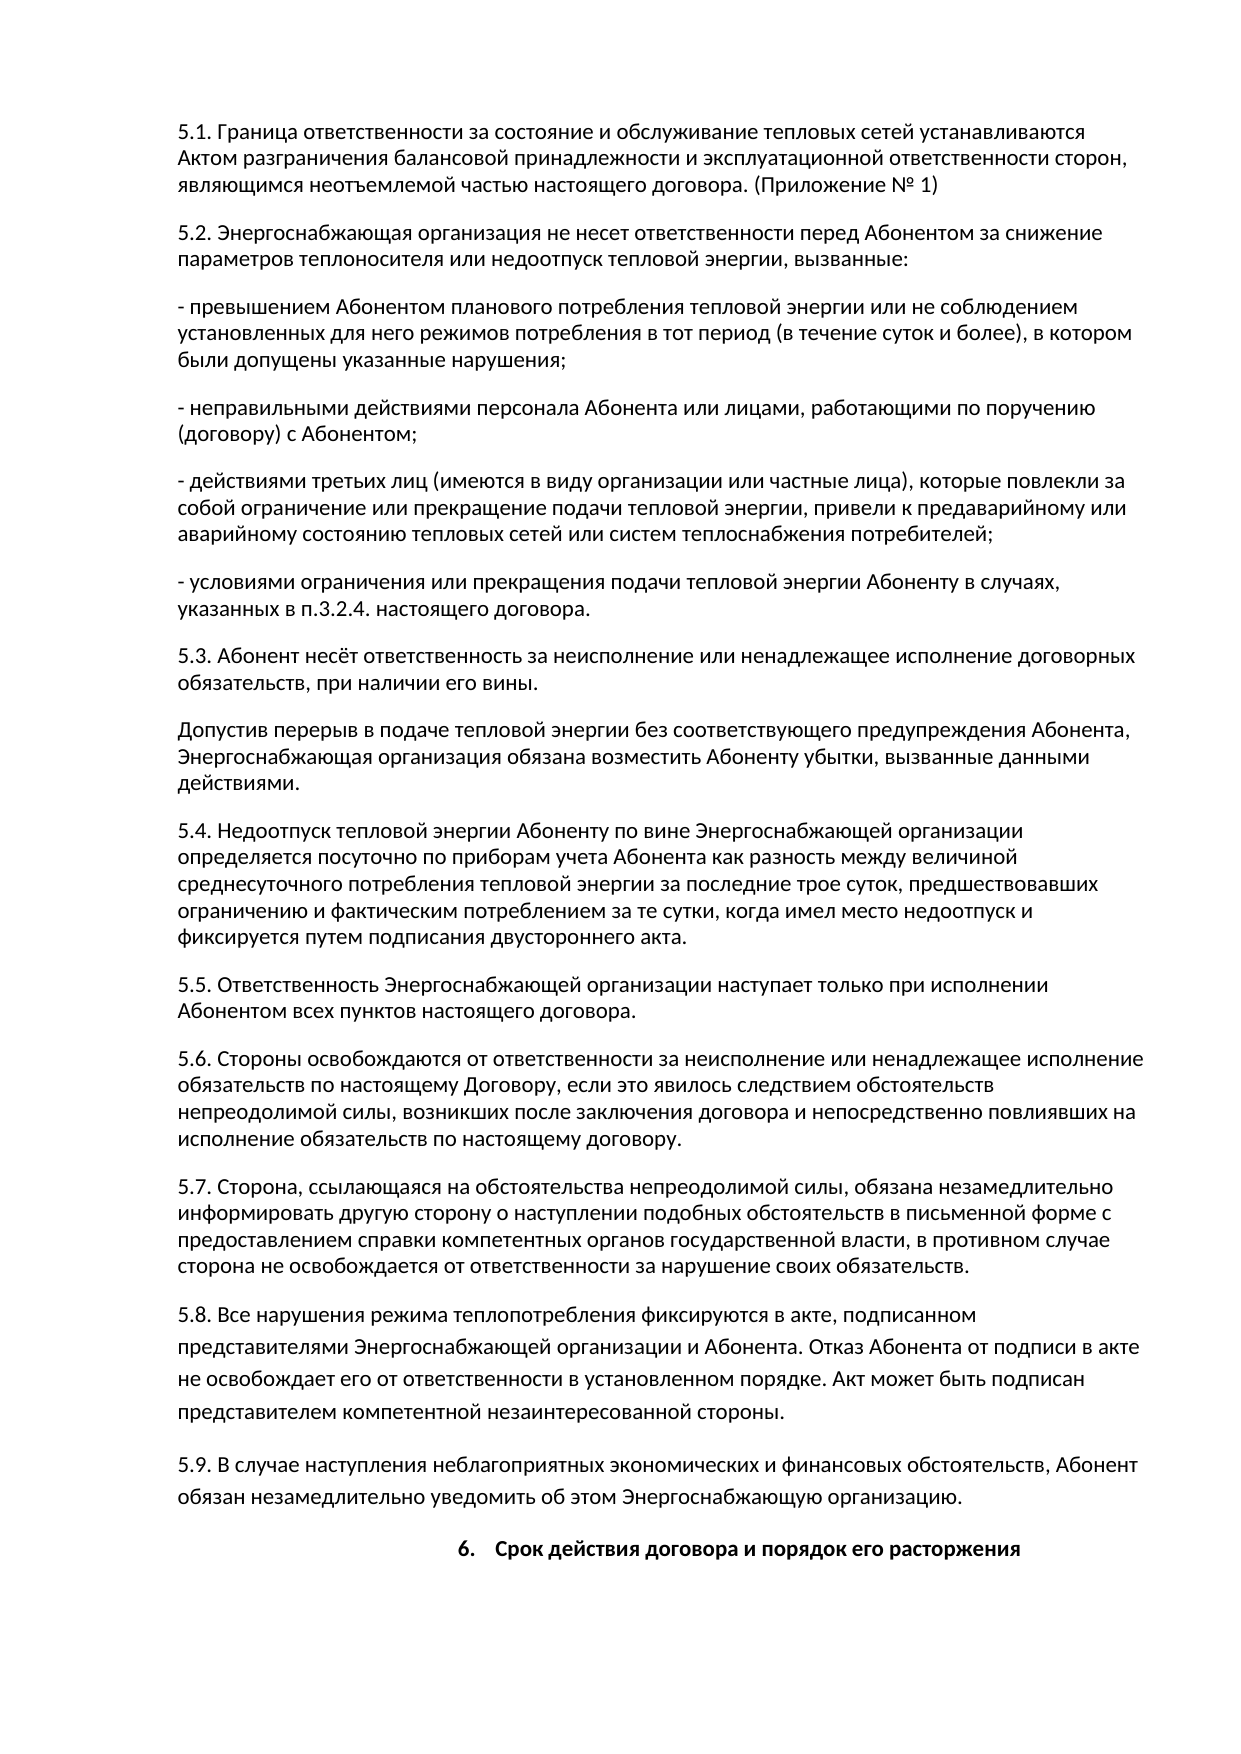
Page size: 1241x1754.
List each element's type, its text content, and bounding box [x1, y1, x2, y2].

text - неправильными действиями персонала Абонента или лицами, работающими по поручению (договору) с Абонентом; [177, 394, 1152, 447]
text 5.7. Сторона, ссылающаяся на обстоятельства непреодолимой силы, обязана незамедлительно информировать другую сторону о наступлении подобных обстоятельств в письменной форме с предоставлением справки компетентных органов государственной власти, в противном случае сторона не освобождается от ответственности за нарушение своих обязательств. [177, 1173, 1152, 1279]
text 5.1. Граница ответственности за состояние и обслуживание тепловых сетей устанавливаются Актом разграничения балансовой принадлежности и эксплуатационной ответственности сторон, являющимся неотъемлемой частью настоящего договора. (Приложение № 1) [177, 118, 1152, 198]
text - превышением Абонентом планового потребления тепловой энергии или не соблюдением установленных для него режимов потребления в тот период (в течение суток и более), в котором были допущены указанные нарушения; [177, 293, 1152, 373]
text Допустив перерыв в подаче тепловой энергии без соответствующего предупреждения Абонента, Энергоснабжающая организация обязана возместить Абоненту убытки, вызванные данными действиями. [177, 717, 1152, 796]
text - действиями третьих лиц (имеются в виду организации или частные лица), которые повлекли за собой ограничение или прекращение подачи тепловой энергии, привели к предаварийному или аварийному состоянию тепловых сетей или систем теплоснабжения потребителей; [177, 468, 1152, 548]
text 5.9. В случае наступления неблагоприятных экономических и финансовых обстоятельств, Абонент обязан незамедлительно уведомить об этом Энергоснабжающую организацию. [177, 1450, 1152, 1510]
text 5.5. Ответственность Энергоснабжающей организации наступает только при исполнении Абонентом всех пунктов настоящего договора. [177, 971, 1152, 1024]
text 5.6. Стороны освобождаются от ответственности за неисполнение или ненадлежащее исполнение обязательств по настоящему Договору, если это явилось следствием обстоятельств непреодолимой силы, возникших после заключения договора и непосредственно повлиявших на исполнение обязательств по настоящему договору. [177, 1045, 1152, 1152]
text - условиями ограничения или прекращения подачи тепловой энергии Абоненту в случаях, указанных в п.3.2.4. настоящего договора. [177, 568, 1152, 622]
text 5.8. Все нарушения режима теплопотребления фиксируются в акте, подписанном представителями Энергоснабжающей организации и Абонента. Отказ Абонента от подписи в акте не освобождает его от ответственности в установленном порядке. Акт может быть подписан представителем компетентной незаинтересованной стороны. [177, 1300, 1152, 1425]
list Срок действия договора и порядок его расторжения [458, 1535, 1152, 1562]
text 5.2. Энергоснабжающая организация не несет ответственности перед Абонентом за снижение параметров теплоносителя или недоотпуск тепловой энергии, вызванные: [177, 219, 1152, 272]
text 5.4. Недоотпуск тепловой энергии Абоненту по вине Энергоснабжающей организации определяется посуточно по приборам учета Абонента как разность между величиной среднесуточного потребления тепловой энергии за последние трое суток, предшествовавших ограничению и фактическим потреблением за те сутки, когда имел место недоотпуск и фиксируется путем подписания двустороннего акта. [177, 817, 1152, 951]
text 5.3. Абонент несёт ответственность за неисполнение или ненадлежащее исполнение договорных обязательств, при наличии его вины. [177, 642, 1152, 696]
